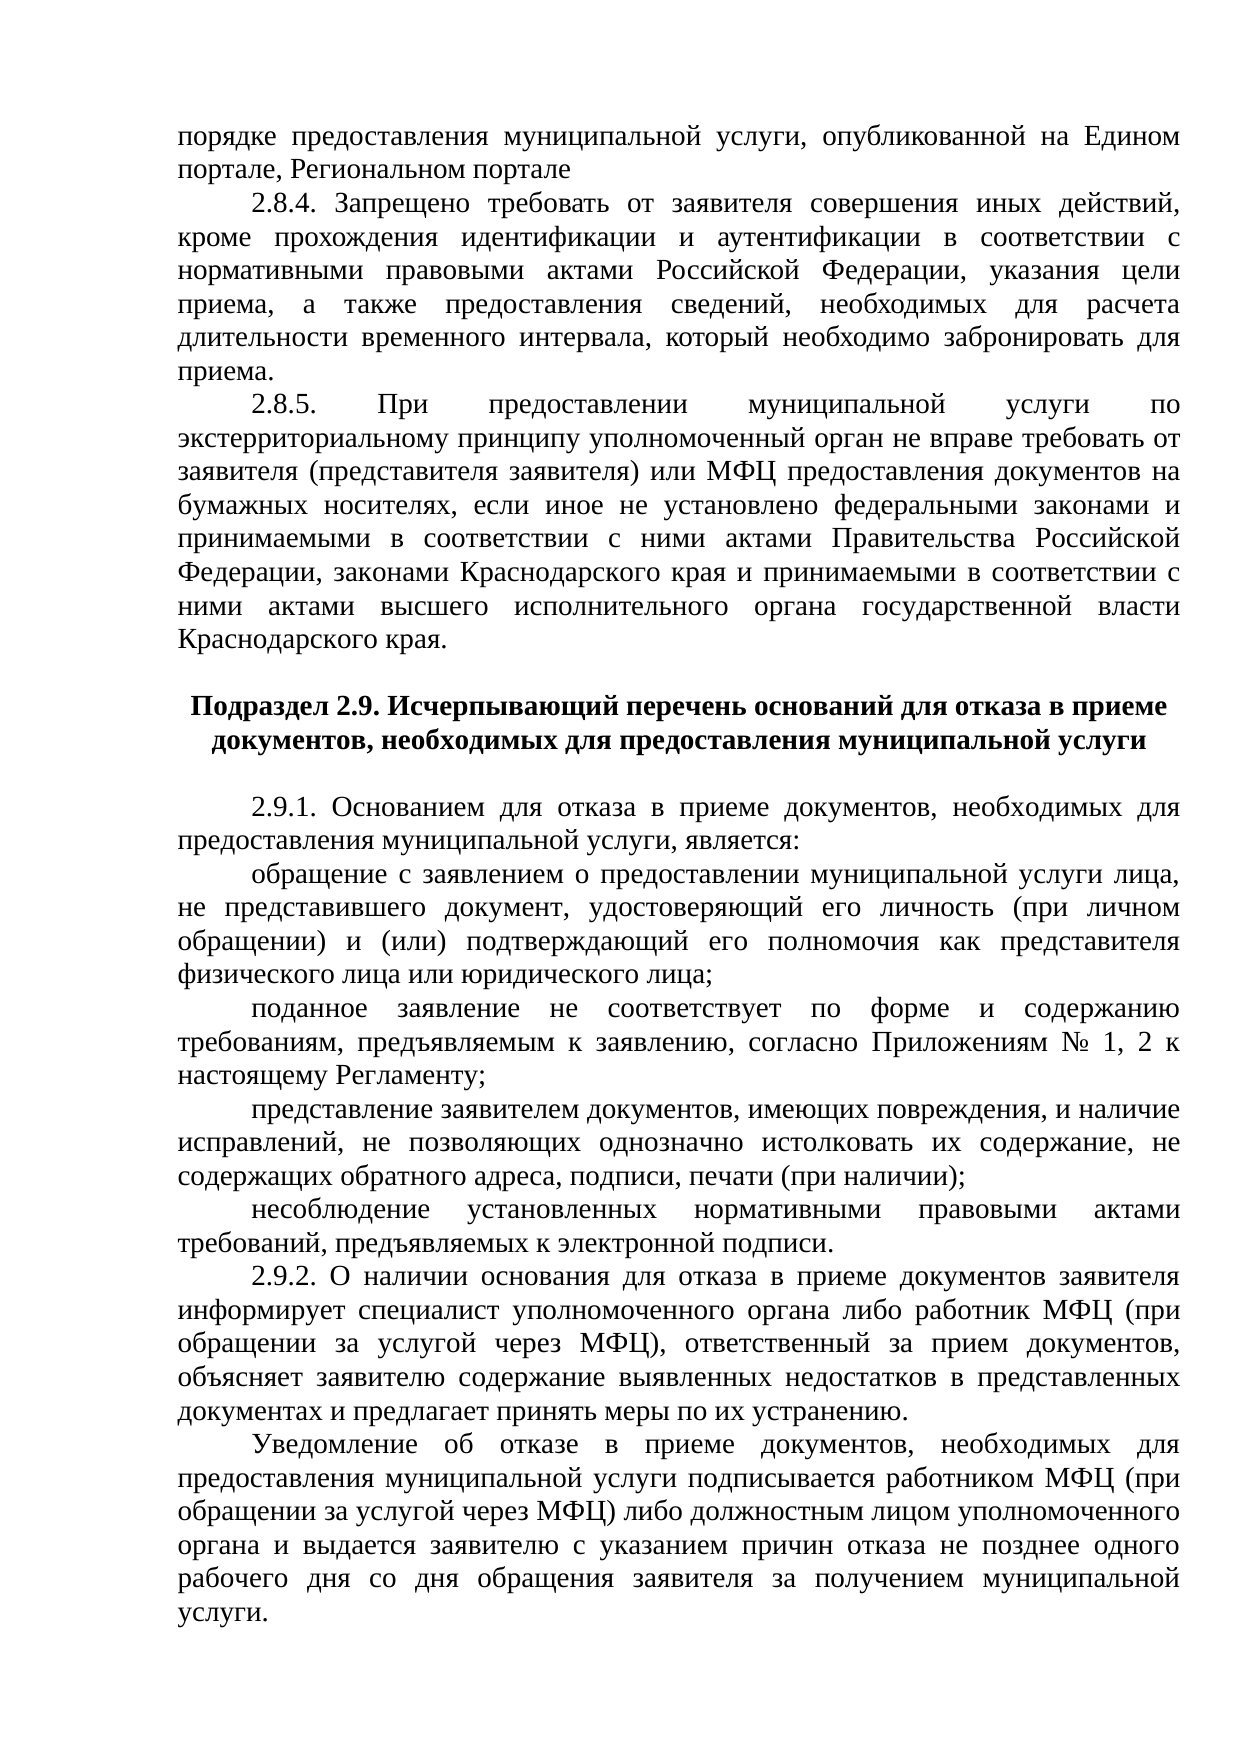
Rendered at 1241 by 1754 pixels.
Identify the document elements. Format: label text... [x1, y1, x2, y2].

text 2.8.4. Запрещено требовать от заявителя совершения иных действий, кроме прохождения идентификации и аутентификации в соответствии с нормативными правовыми актами Российской Федерации, указания цели приема, а также предоставления сведений, необходимых для расчета длительности временного интервала, который необходимо забронировать для приема. [177, 185, 1181, 386]
text Уведомление об отказе в приеме документов, необходимых для предоставления муниципальной услуги подписывается работником МФЦ (при обращении за услугой через МФЦ) либо должностным лицом уполномоченного органа и выдается заявителю с указанием причин отказа не позднее одного рабочего дня со дня обращения заявителя за получением муниципальной услуги. [177, 1426, 1181, 1627]
text 2.9.1. Основанием для отказа в приеме документов, необходимых для предоставления муниципальной услуги, является: [177, 789, 1181, 856]
text поданное заявление не соответствует по форме и содержанию требованиям, предъявляемым к заявлению, согласно Приложениям № 1, 2 к настоящему Регламенту; [177, 990, 1181, 1091]
text 2.9.2. О наличии основания для отказа в приеме документов заявителя информирует специалист уполномоченного органа либо работник МФЦ (при обращении за услугой через МФЦ), ответственный за прием документов, объясняет заявителю содержание выявленных недостатков в представленных документах и предлагает принять меры по их устранению. [177, 1258, 1181, 1426]
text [177, 118, 1181, 185]
text несоблюдение установленных нормативными правовыми актами требований, предъявляемых к электронной подписи. [177, 1191, 1181, 1258]
text обращение с заявлением о предоставлении муниципальной услуги лица, не представившего документ, удостоверяющий его личность (при личном обращении) и (или) подтверждающий его полномочия как представителя физического лица или юридического лица; [177, 856, 1181, 990]
text представление заявителем документов, имеющих повреждения, и наличие исправлений, не позволяющих однозначно истолковать их содержание, не содержащих обратного адреса, подписи, печати (при наличии); [177, 1091, 1181, 1191]
text Подраздел 2.9. Исчерпывающий перечень оснований для отказа в приеме документов, необходимых для предоставления муниципальной услуги [177, 688, 1181, 755]
text 2.8.5. При предоставлении муниципальной услуги по экстерриториальному принципу уполномоченный орган не вправе требовать от заявителя (представителя заявителя) или МФЦ предоставления документов на бумажных носителях, если иное не установлено федеральными законами и принимаемыми в соответствии с ними актами Правительства Российской Федерации, законами Краснодарского края и принимаемыми в соответствии с ними актами высшего исполнительного органа государственной власти Краснодарского края. [177, 386, 1181, 655]
